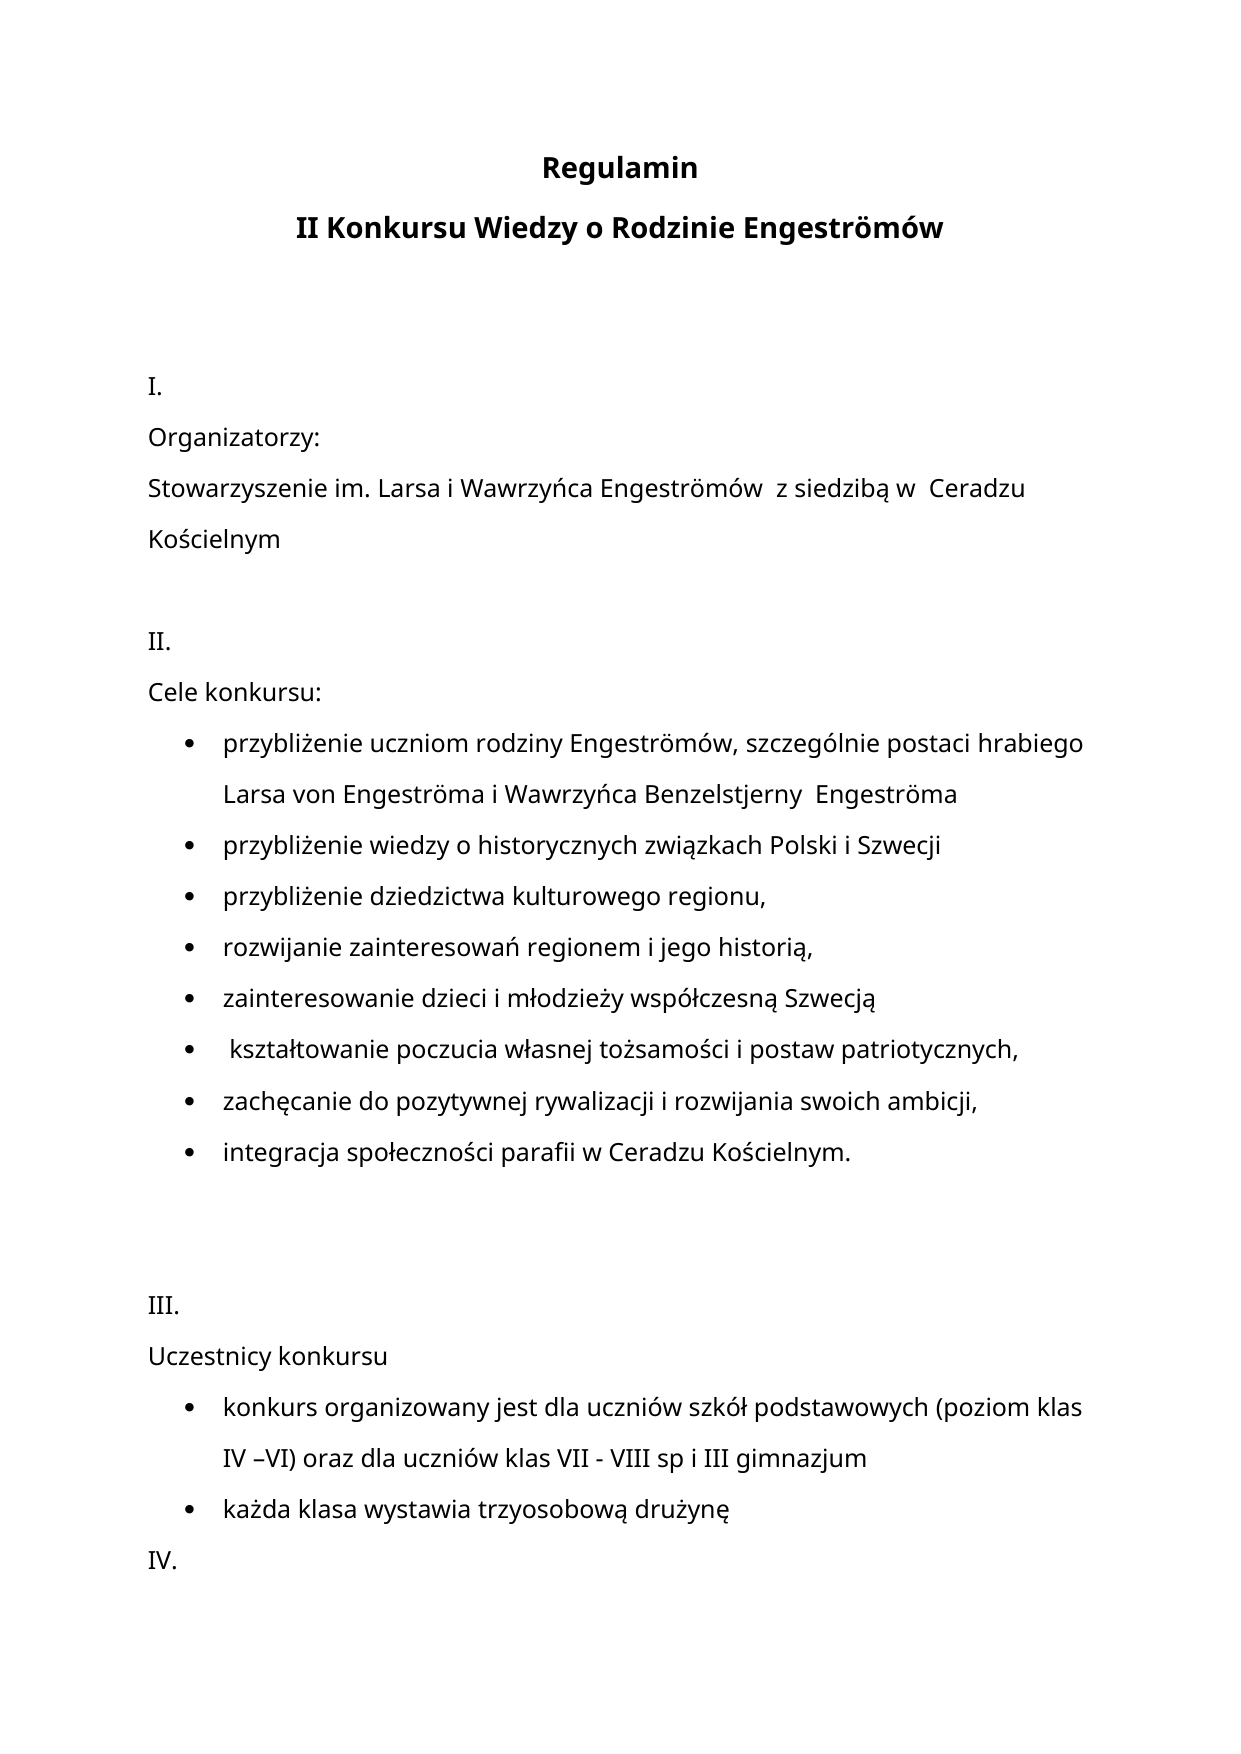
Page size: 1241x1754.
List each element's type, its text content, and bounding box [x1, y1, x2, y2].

text Cele konkursu: [148, 675, 1093, 709]
text Organizatorzy: [148, 420, 1093, 454]
list konkurs organizowany jest dla uczniów szkół podstawowych (poziom klas IV –VI) oraz dla uczniów klas VII - VIII sp i III gimnazjum [185, 1389, 1093, 1474]
text Uczestnicy konkursu [148, 1338, 1093, 1372]
text II Konkursu Wiedzy o Rodzinie Engeströmów [148, 207, 1093, 247]
text Stowarzyszenie im. Larsa i Wawrzyńca Engeströmów z siedzibą w Ceradzu Kościelnym [148, 471, 1093, 556]
list przybliżenie uczniom rodziny Engeströmów, szczególnie postaci hrabiego Larsa von Engeströma i Wawrzyńca Benzelstjerny Engeströma [185, 726, 1093, 811]
text I. [148, 369, 1093, 403]
list zainteresowanie dzieci i młodzieży współczesną Szwecją [185, 981, 1093, 1015]
list rozwijanie zainteresowań regionem i jego historią, [185, 930, 1093, 964]
list kształtowanie poczucia własnej tożsamości i postaw patriotycznych, [185, 1032, 1093, 1066]
text III. [148, 1287, 1093, 1321]
list integracja społeczności parafii w Ceradzu Kościelnym. [185, 1134, 1093, 1168]
text Regulamin [148, 148, 1093, 187]
text II. [148, 624, 1093, 658]
list każda klasa wystawia trzyosobową drużynę [185, 1492, 1093, 1526]
list przybliżenie wiedzy o historycznych związkach Polski i Szwecji [185, 828, 1093, 862]
text IV. [148, 1543, 1093, 1577]
list zachęcanie do pozytywnej rywalizacji i rozwijania swoich ambicji, [185, 1083, 1093, 1117]
list przybliżenie dziedzictwa kulturowego regionu, [185, 879, 1093, 913]
